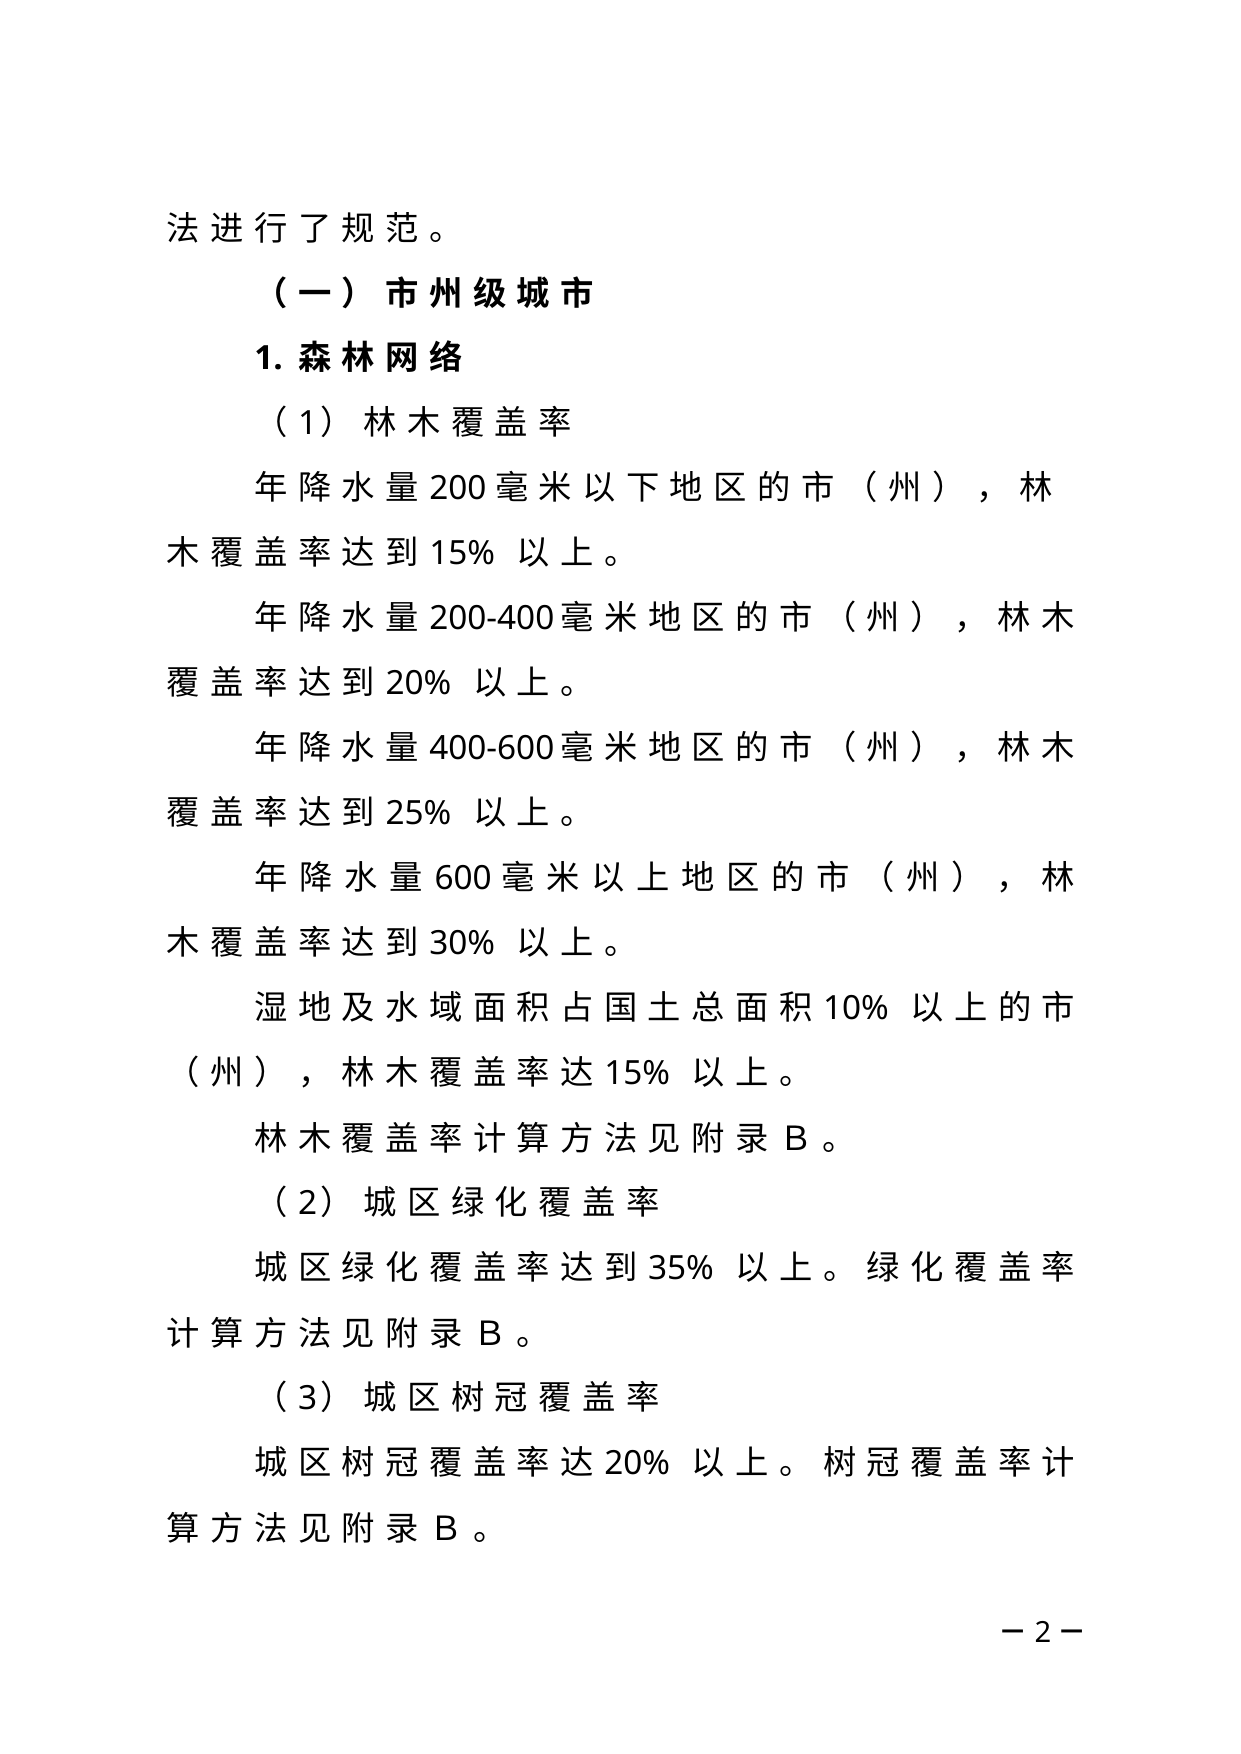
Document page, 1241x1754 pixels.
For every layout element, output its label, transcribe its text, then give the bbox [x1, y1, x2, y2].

text 年降水量200-400毫米地区的市（州），林木覆盖率达到20%以上。 [165, 323, 1087, 453]
text （3）城区树冠覆盖率 [165, 1103, 1087, 1168]
text 林木覆盖率计算方法见附录Ｂ。 [165, 843, 1087, 908]
text 年降水量200毫米以下地区的市（州），林木覆盖率达到15%以上。 [165, 193, 1087, 323]
text （2）城区绿化覆盖率 [165, 908, 1087, 973]
text 城区绿化覆盖率达到35%以上。绿化覆盖率计算方法见附录Ｂ。 [165, 973, 1087, 1103]
text 年降水量400-600毫米地区的市（州），林木覆盖率达到25%以上。 [165, 453, 1087, 583]
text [165, 1493, 1087, 1558]
text 城区树冠覆盖率达20%以上。树冠覆盖率计算方法见附录Ｂ。 [165, 1168, 1087, 1298]
text 城区人均公园绿地面积达9平方米以上。 [165, 1363, 1087, 1428]
text 湿地及水域面积占国土总面积10%以上的市（州），林木覆盖率达15%以上。 [165, 713, 1087, 843]
text （4）城区人均公园绿地面积 [165, 1298, 1087, 1363]
text （5）城区林荫道路率 [165, 1428, 1087, 1493]
text 年降水量600毫米以上地区的市（州），林木覆盖率达到30%以上。 [165, 583, 1087, 713]
